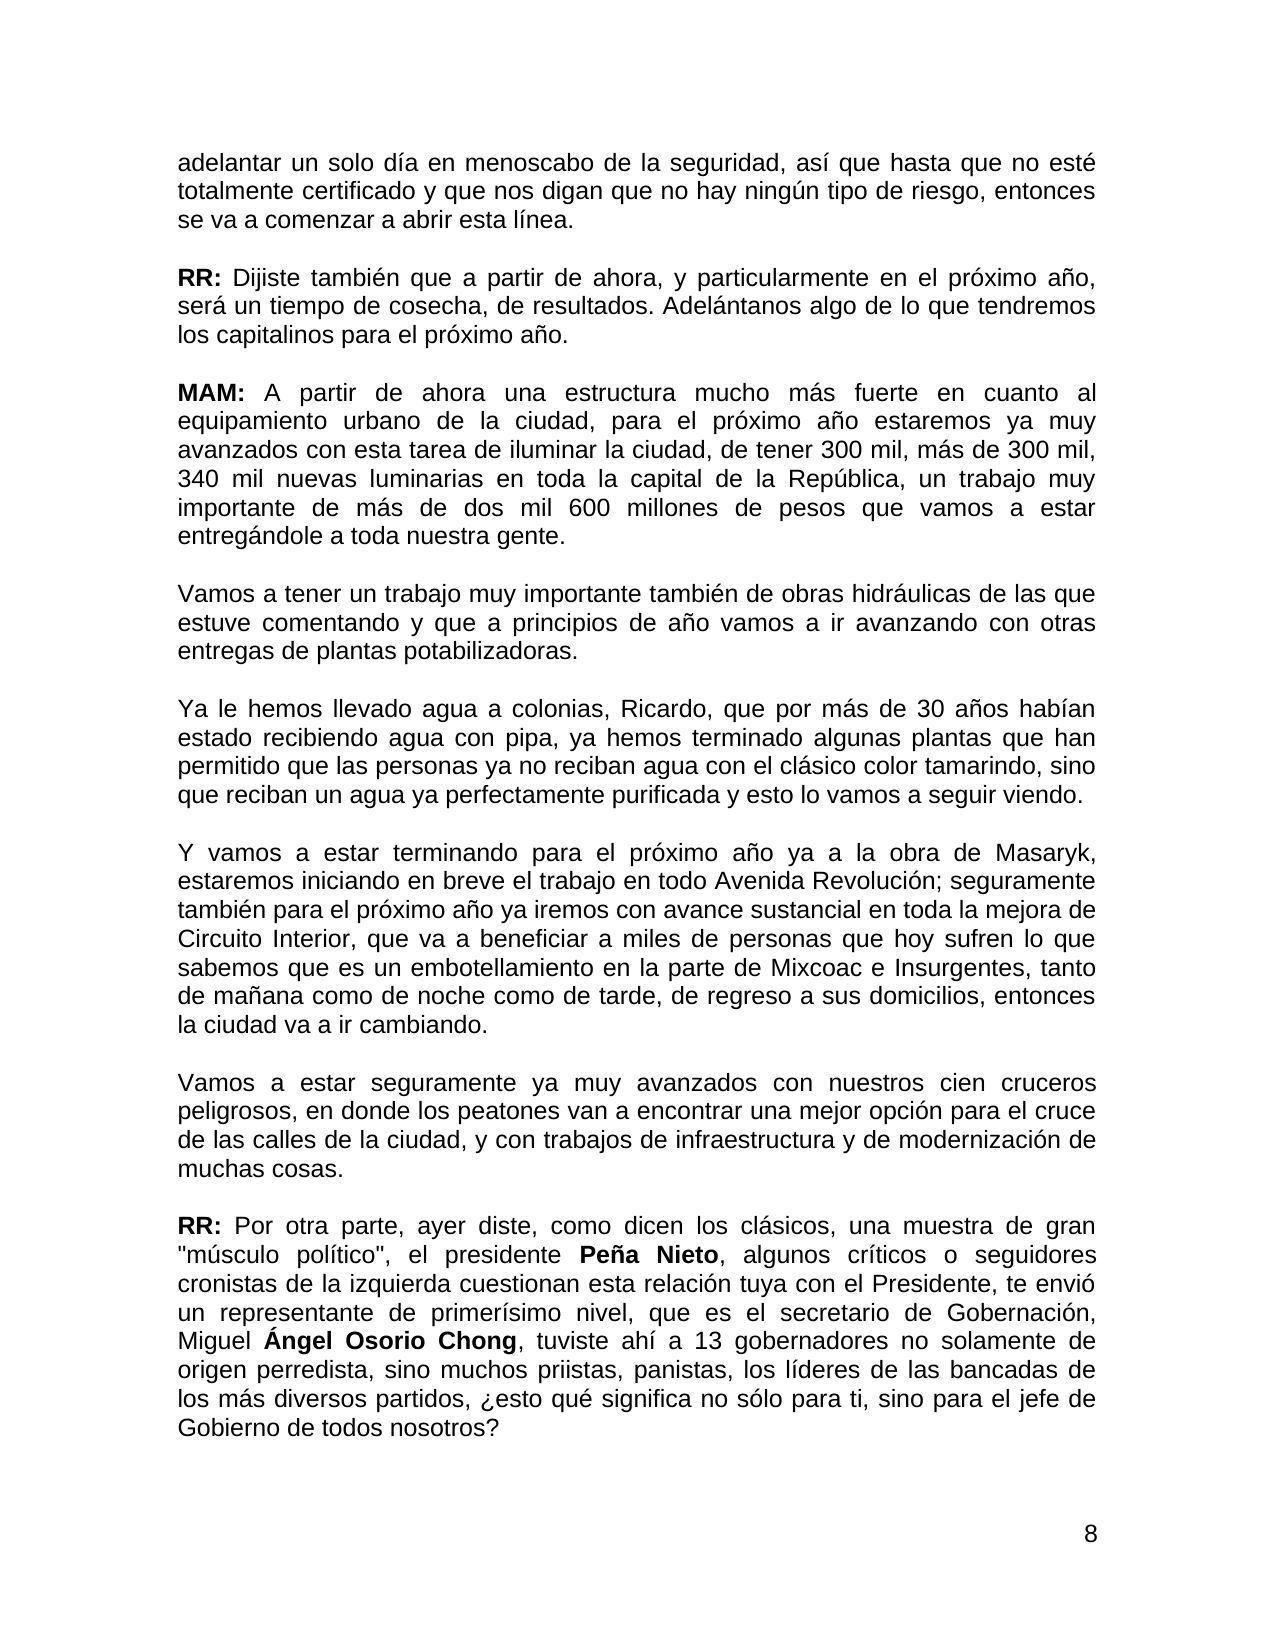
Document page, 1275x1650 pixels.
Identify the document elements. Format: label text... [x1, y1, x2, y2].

text RR: Dijiste también que a partir de ahora, y particularmente en el próximo año, será un tiempo de cosecha, de resultados. Adelántanos algo de lo que tendremos los capitalinos para el próximo año. [177, 263, 1098, 349]
text Ya le hemos llevado agua a colonias, Ricardo, que por más de 30 años habían estado recibiendo agua con pipa, ya hemos terminado algunas plantas que han permitido que las personas ya no reciban agua con el clásico color tamarindo, sino que reciban un agua ya perfectamente purificada y esto lo vamos a seguir viendo. [177, 694, 1098, 809]
text RR: Por otra parte, ayer diste, como dicen los clásicos, una muestra de gran "músculo político", el presidente Peña Nieto, algunos críticos o seguidores cronistas de la izquierda cuestionan esta relación tuya con el Presidente, te envió un representante de primerísimo nivel, que es el secretario de Gobernación, Miguel Ángel Osorio Chong, tuviste ahí a 13 gobernadores no solamente de origen perredista, sino muchos priistas, panistas, los líderes de las bancadas de los más diversos partidos, ¿esto qué significa no sólo para ti, sino para el jefe de Gobierno de todos nosotros? [177, 1211, 1098, 1441]
text MAM: A partir de ahora una estructura mucho más fuerte en cuanto al equipamiento urbano de la ciudad, para el próximo año estaremos ya muy avanzados con esta tarea de iluminar la ciudad, de tener 300 mil, más de 300 mil, 340 mil nuevas luminarias en toda la capital de la República, un trabajo muy importante de más de dos mil 600 millones de pesos que vamos a estar entregándole a toda nuestra gente. [177, 378, 1098, 550]
text Y vamos a estar terminando para el próximo año ya a la obra de Masaryk, estaremos iniciando en breve el trabajo en todo Avenida Revolución; seguramente también para el próximo año ya iremos con avance sustancial en toda la mejora de Circuito Interior, que va a beneficiar a miles de personas que hoy sufren lo que sabemos que es un embotellamiento en la parte de Mixcoac e Insurgentes, tanto de mañana como de noche como de tarde, de regreso a sus domicilios, entonces la ciudad va a ir cambiando. [177, 838, 1098, 1039]
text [177, 148, 1098, 234]
text Vamos a tener un trabajo muy importante también de obras hidráulicas de las que estuve comentando y que a principios de año vamos a ir avanzando con otras entregas de plantas potabilizadoras. [177, 579, 1098, 665]
text Vamos a estar seguramente ya muy avanzados con nuestros cien cruceros peligrosos, en donde los peatones van a encontrar una mejor opción para el cruce de las calles de la ciudad, y con trabajos de infraestructura y de modernización de muchas cosas. [177, 1068, 1098, 1183]
